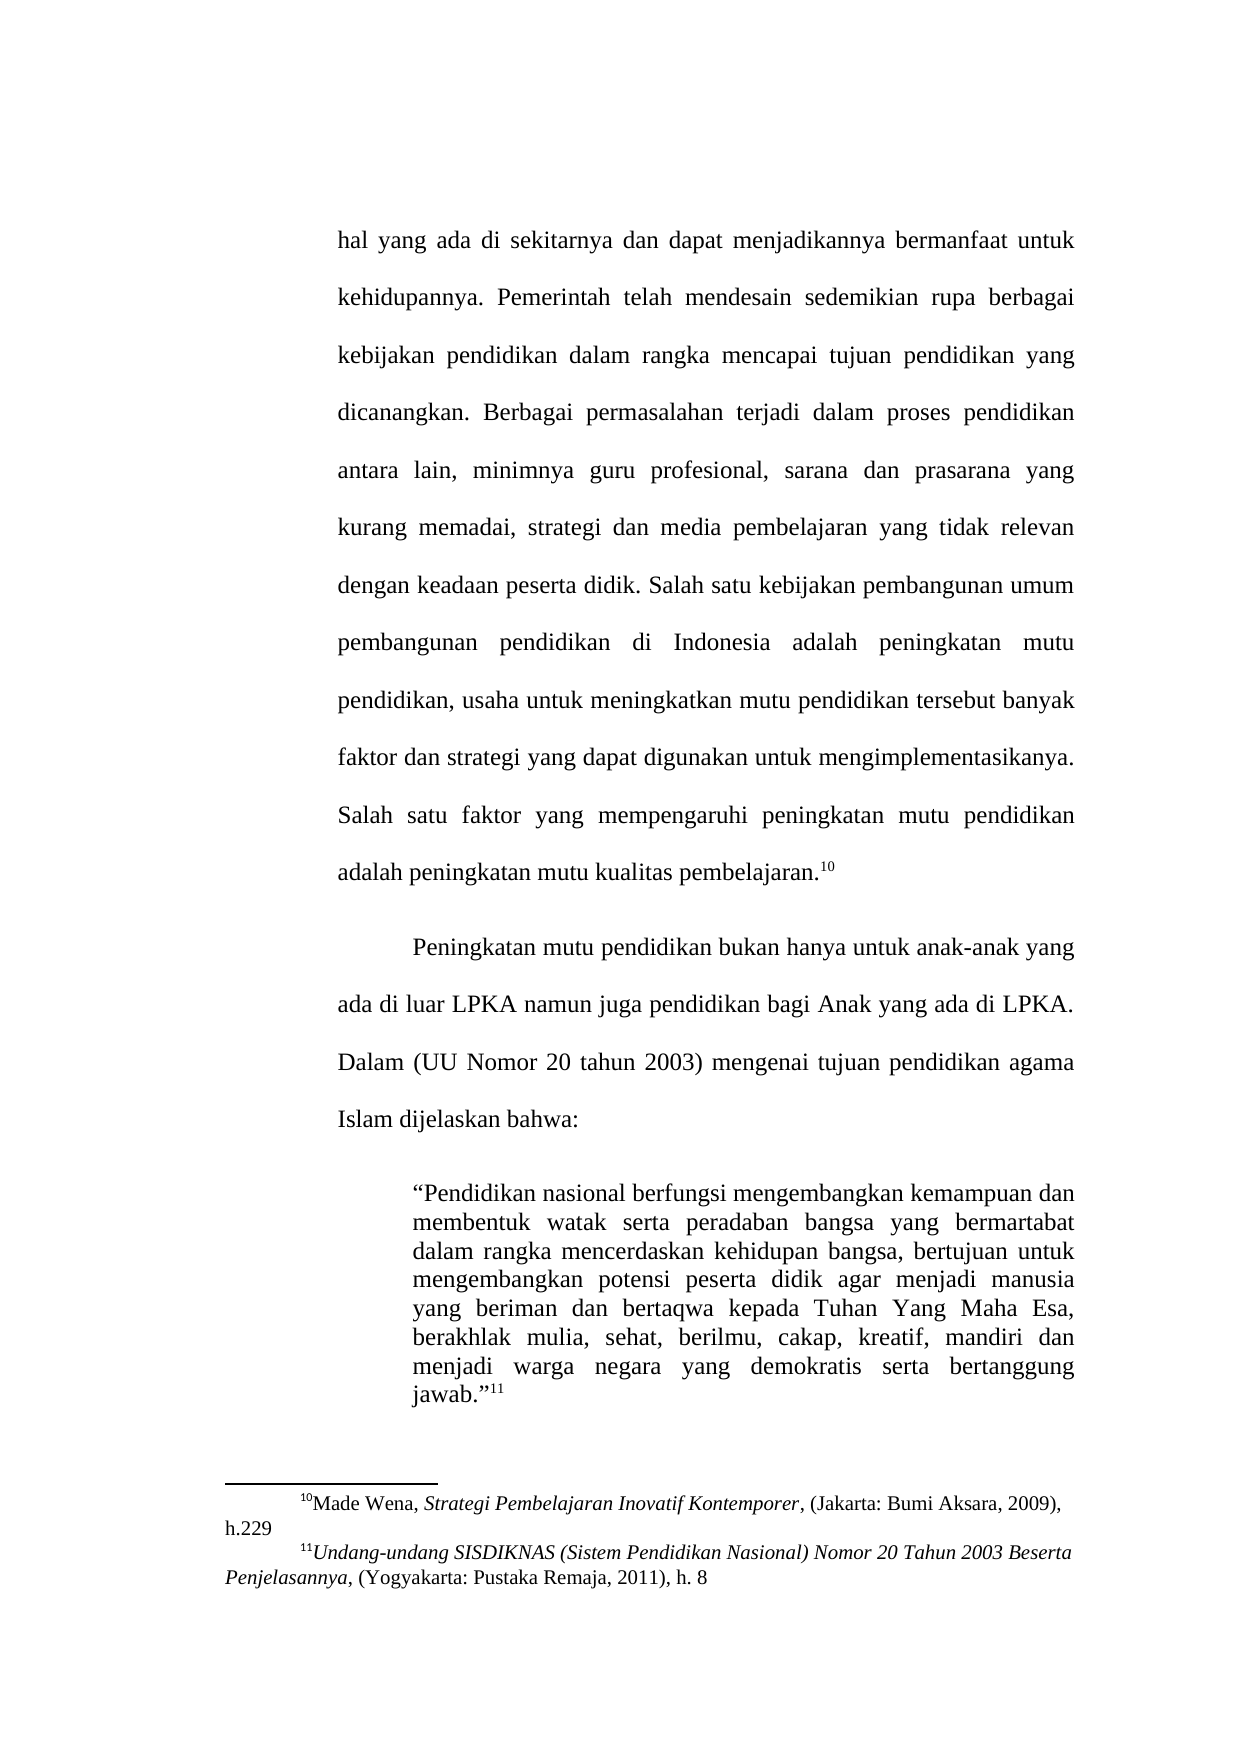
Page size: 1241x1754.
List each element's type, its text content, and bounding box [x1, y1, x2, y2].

text Peningkatan mutu pendidikan bukan hanya untuk anak-anak yang ada di luar LPKA namun juga pendidikan bagi Anak yang ada di LPKA. Dalam (UU Nomor 20 tahun 2003) mengenai tujuan pendidikan agama Islam dijelaskan bahwa: [337, 932, 1075, 1133]
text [337, 225, 1075, 886]
text “Pendidikan nasional berfungsi mengembangkan kemampuan dan membentuk watak serta peradaban bangsa yang bermartabat dalam rangka mencerdaskan kehidupan bangsa, bertujuan untuk mengembangkan potensi peserta didik agar menjadi manusia yang beriman dan bertaqwa kepada Tuhan Yang Maha Esa, berakhlak mulia, sehat, berilmu, cakap, kreatif, mandiri dan menjadi warga negara yang demokratis serta bertanggung jawab.” [412, 1178, 1075, 1408]
